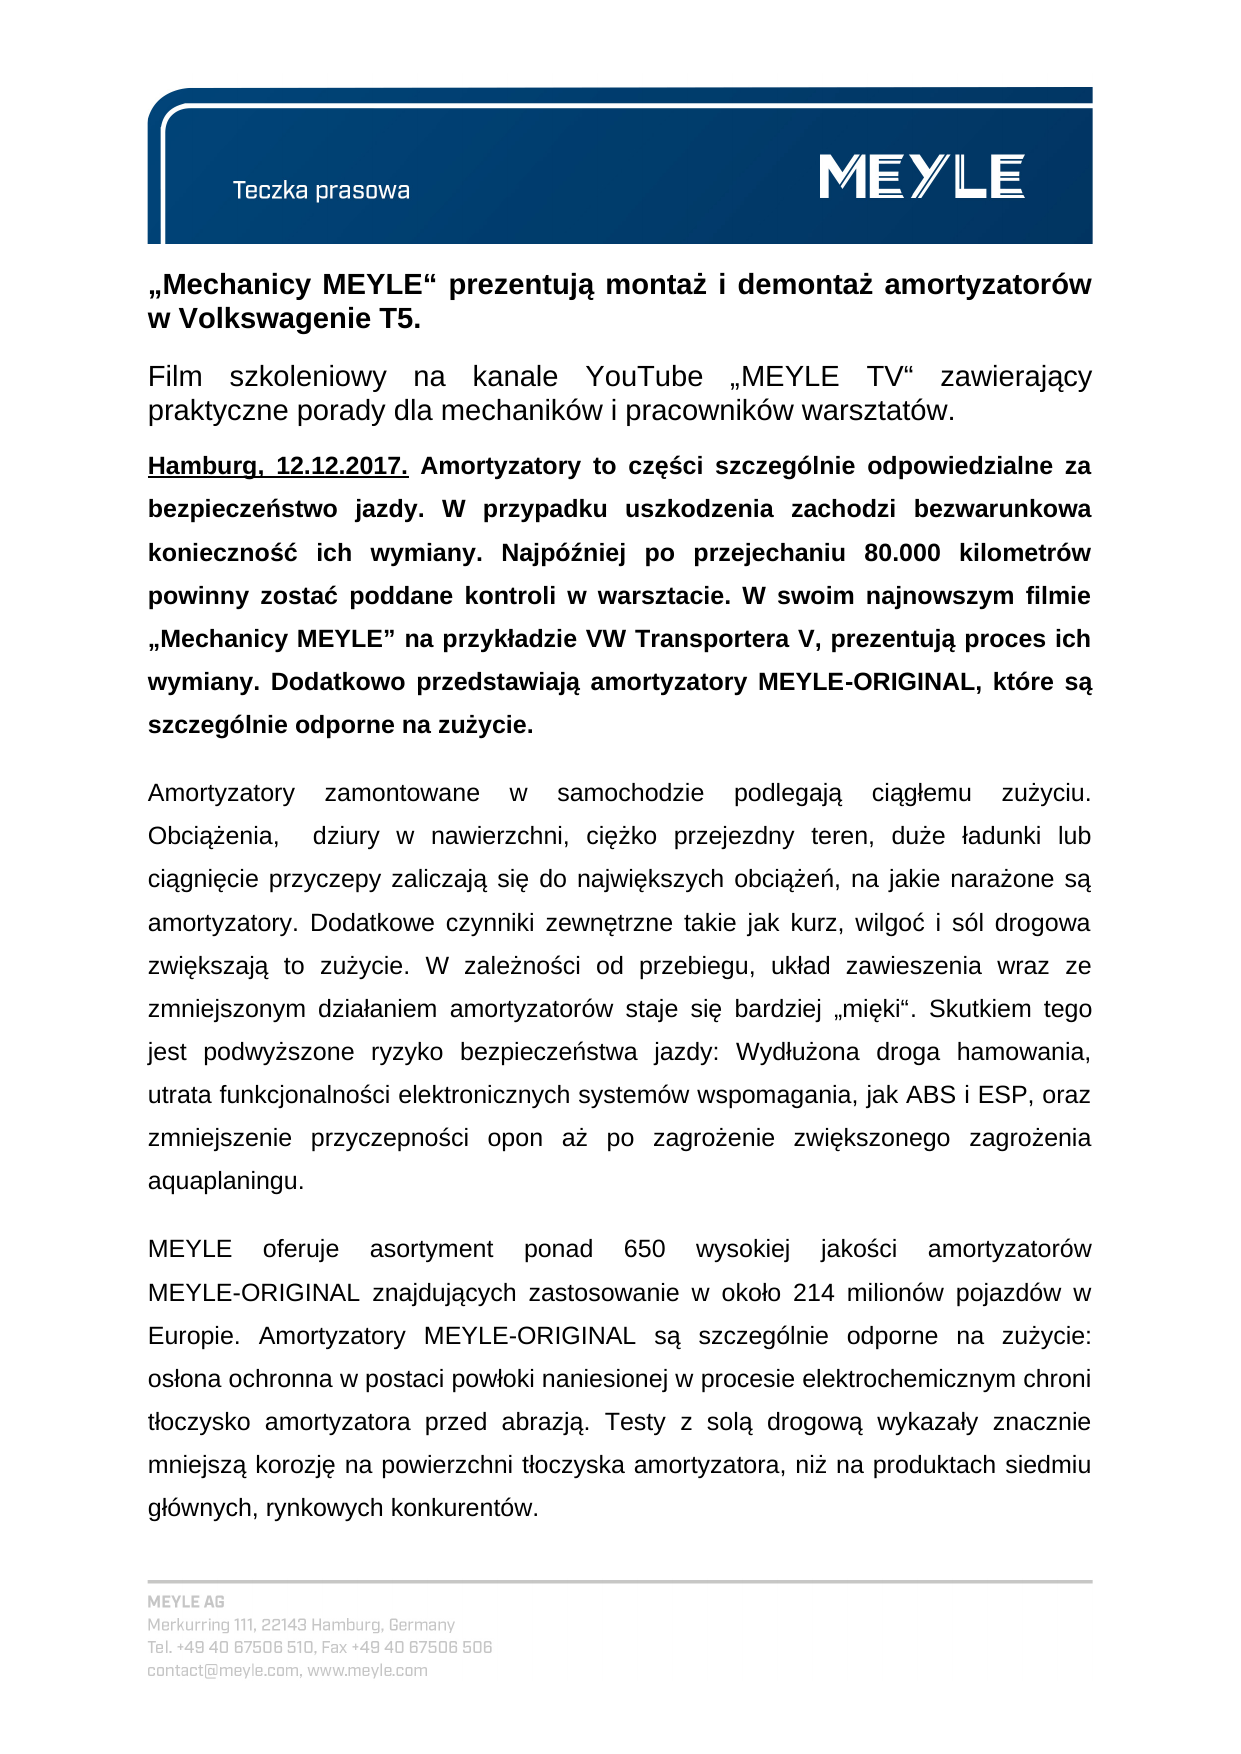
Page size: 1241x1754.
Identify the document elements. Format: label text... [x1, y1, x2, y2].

picture [147, 73, 1093, 244]
text „Mechanicy MEYLE“ prezentują montaż i demontaż amortyzatorów w Volkswagenie T5. [148, 244, 1093, 334]
text Film szkoleniowy na kanale YouTube „MEYLE TV“ zawierający praktyczne porady dla mechaników i pracowników warsztatów. [148, 359, 1093, 426]
text Amortyzatory zamontowane w samochodzie podlegają ciągłemu zużyciu. Obciążenia, dziury w nawierzchni, ciężko przejezdny teren, duże ładunki lub ciągnięcie przyczepy zaliczają się do największych obciążeń, na jakie narażone są amortyzatory. Dodatkowe czynniki zewnętrzne takie jak kurz, wilgoć i sól drogowa zwiększają to zużycie. W zależności od przebiegu, układ zawieszenia wraz ze zmniejszonym działaniem amortyzatorów staje się bardziej „mięki“. Skutkiem tego jest podwyższone ryzyko bezpieczeństwa jazdy: Wydłużona droga hamowania, utrata funkcjonalności elektronicznych systemów wspomagania, jak ABS i ESP, oraz zmniejszenie przyczepności opon aż po zagrożenie zwiększonego zagrożenia aquaplaningu. [148, 778, 1093, 1195]
text MEYLE oferuje asortyment ponad 650 wysokiej jakości amortyzatorów MEYLE-ORIGINAL znajdujących zastosowanie w około 214 milionów pojazdów w Europie. Amortyzatory MEYLE-ORIGINAL są szczególnie odporne na zużycie: osłona ochronna w postaci powłoki naniesionej w procesie elektrochemicznym chroni tłoczysko amortyzatora przed abrazją. Testy z solą drogową wykazały znacznie mniejszą korozję na powierzchni tłoczyska amortyzatora, niż na produktach siedmiu głównych, rynkowych konkurentów. [148, 1234, 1093, 1522]
text Hamburg, 12.12.2017. Amortyzatory to części szczególnie odpowiedzialne za bezpieczeństwo jazdy. W przypadku uszkodzenia zachodzi bezwarunkowa konieczność ich wymiany. Najpóźniej po przejechaniu 80.000 kilometrów powinny zostać poddane kontroli w warsztacie. W swoim najnowszym filmie „Mechanicy MEYLE” na przykładzie VW Transportera V, prezentują proces ich wymiany. Dodatkowo przedstawiają amortyzatory MEYLE-ORIGINAL, które są szczególnie odporne na zużycie. [148, 451, 1093, 739]
picture [147, 1578, 1093, 1681]
